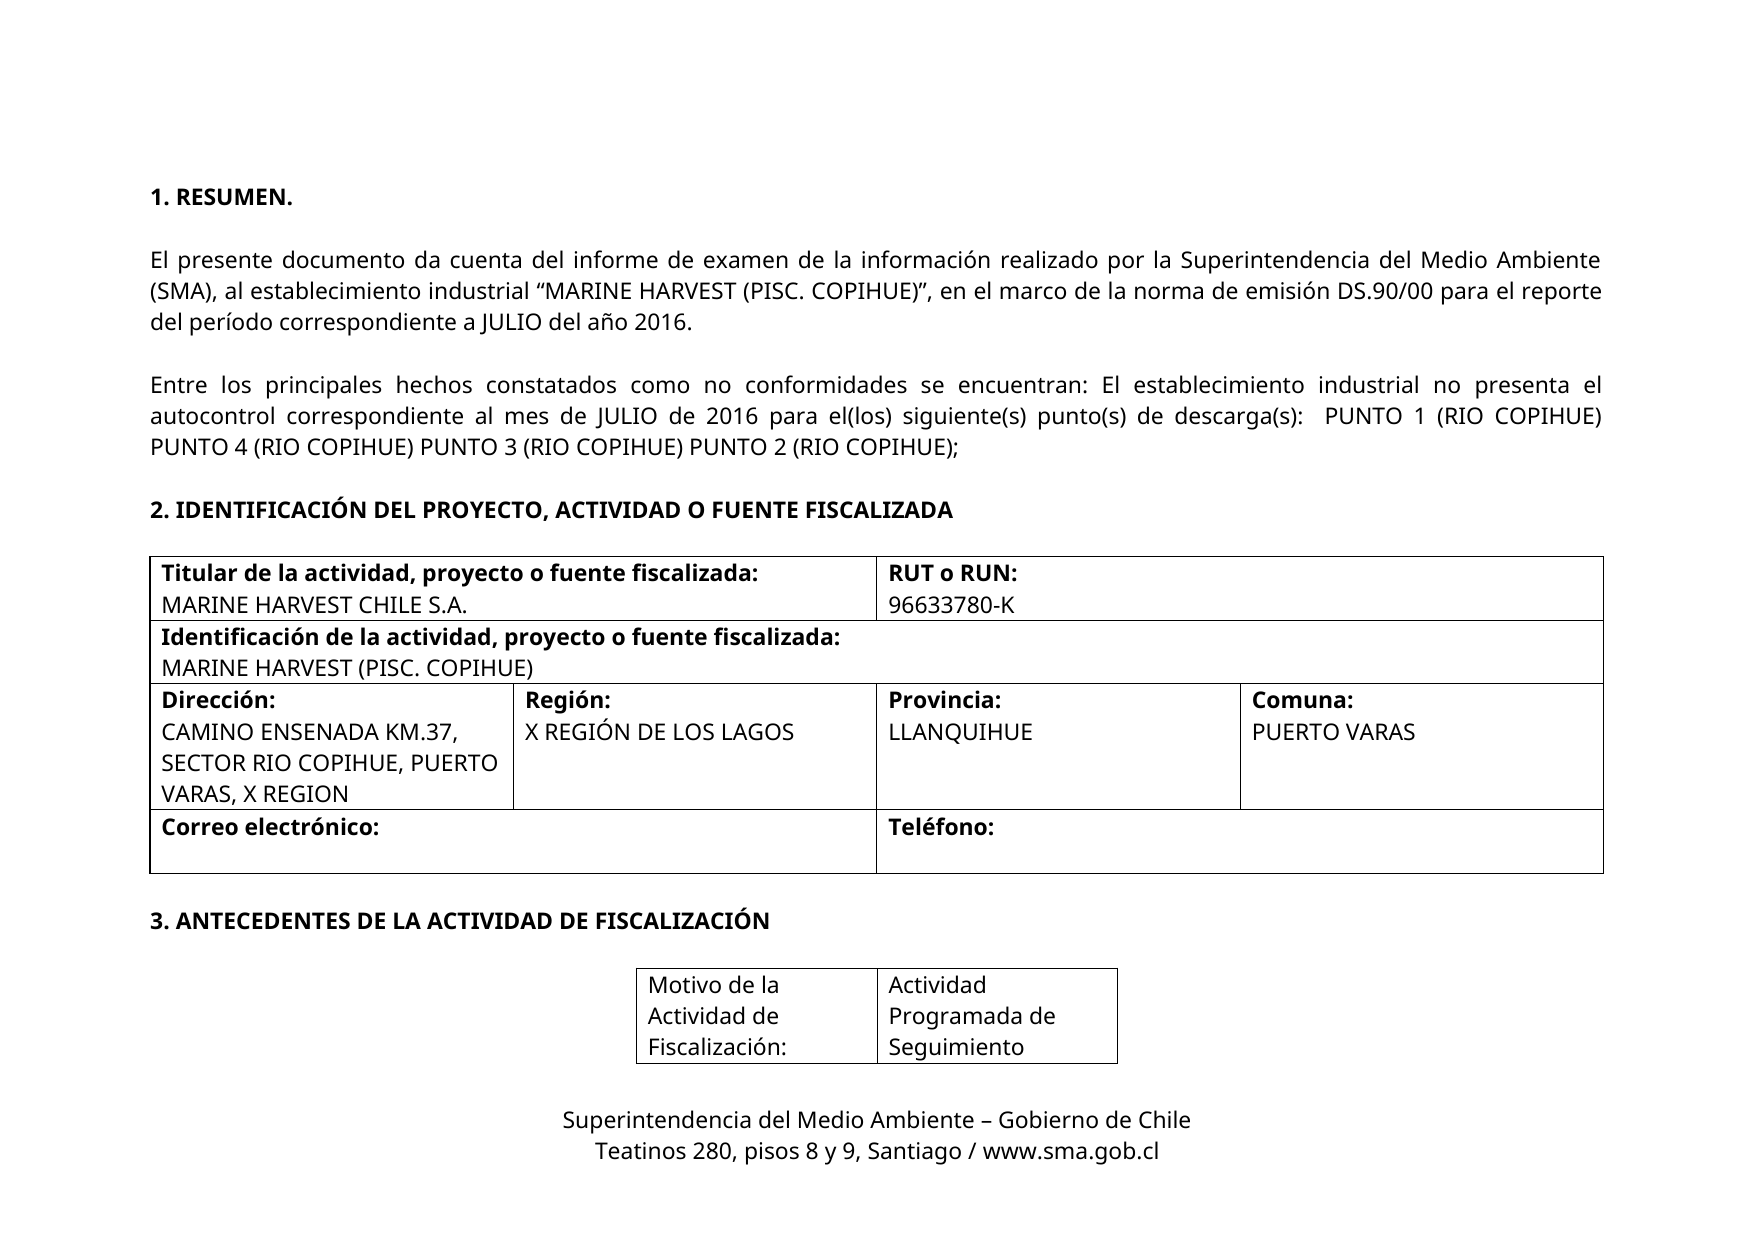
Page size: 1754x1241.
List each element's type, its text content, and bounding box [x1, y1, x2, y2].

table_header RUT o RUN: 96633780-K [877, 557, 1603, 620]
table_cell Correo electrónico: [151, 810, 876, 873]
table_cell Región: X REGIÓN DE LOS LAGOS [514, 684, 876, 809]
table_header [878, 969, 1117, 1062]
text El presente documento da cuenta del informe de examen de la información realizado por la Superintendencia del Medio Ambiente (SMA), al establecimiento industrial “MARINE HARVEST (PISC. COPIHUE)”, en el marco de la norma de emisión DS.90/00 para el reporte del período correspondiente a JULIO del año 2016. [150, 212, 1604, 337]
table_cell Teléfono: [877, 810, 1603, 873]
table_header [637, 969, 877, 1062]
table_cell Comuna: PUERTO VARAS [1241, 684, 1603, 809]
table_cell Provincia: LLANQUIHUE [877, 684, 1240, 809]
text 1. RESUMEN. [150, 150, 1604, 212]
text Entre los principales hechos constatados como no conformidades se encuentran: El establecimiento industrial no presenta el autocontrol correspondiente al mes de JULIO de 2016 para el(los) siguiente(s) punto(s) de descarga(s): PUNTO 1 (RIO COPIHUE) PUNTO 4 (RIO COPIHUE) PUNTO 3 (RIO COPIHUE) PUNTO 2 (RIO COPIHUE); [150, 337, 1604, 462]
table_header Titular de la actividad, proyecto o fuente fiscalizada: MARINE HARVEST CHILE S.A. [151, 557, 876, 620]
table_cell Identificación de la actividad, proyecto o fuente fiscalizada: MARINE HARVEST (PISC. COPIHUE) [151, 621, 1603, 683]
text 2. IDENTIFICACIÓN DEL PROYECTO, ACTIVIDAD O FUENTE FISCALIZADA [150, 462, 1604, 525]
text 3. ANTECEDENTES DE LA ACTIVIDAD DE FISCALIZACIÓN [150, 874, 1604, 936]
table_cell Dirección: CAMINO ENSENADA KM.37, SECTOR RIO COPIHUE, PUERTO VARAS, X REGION [151, 684, 513, 809]
